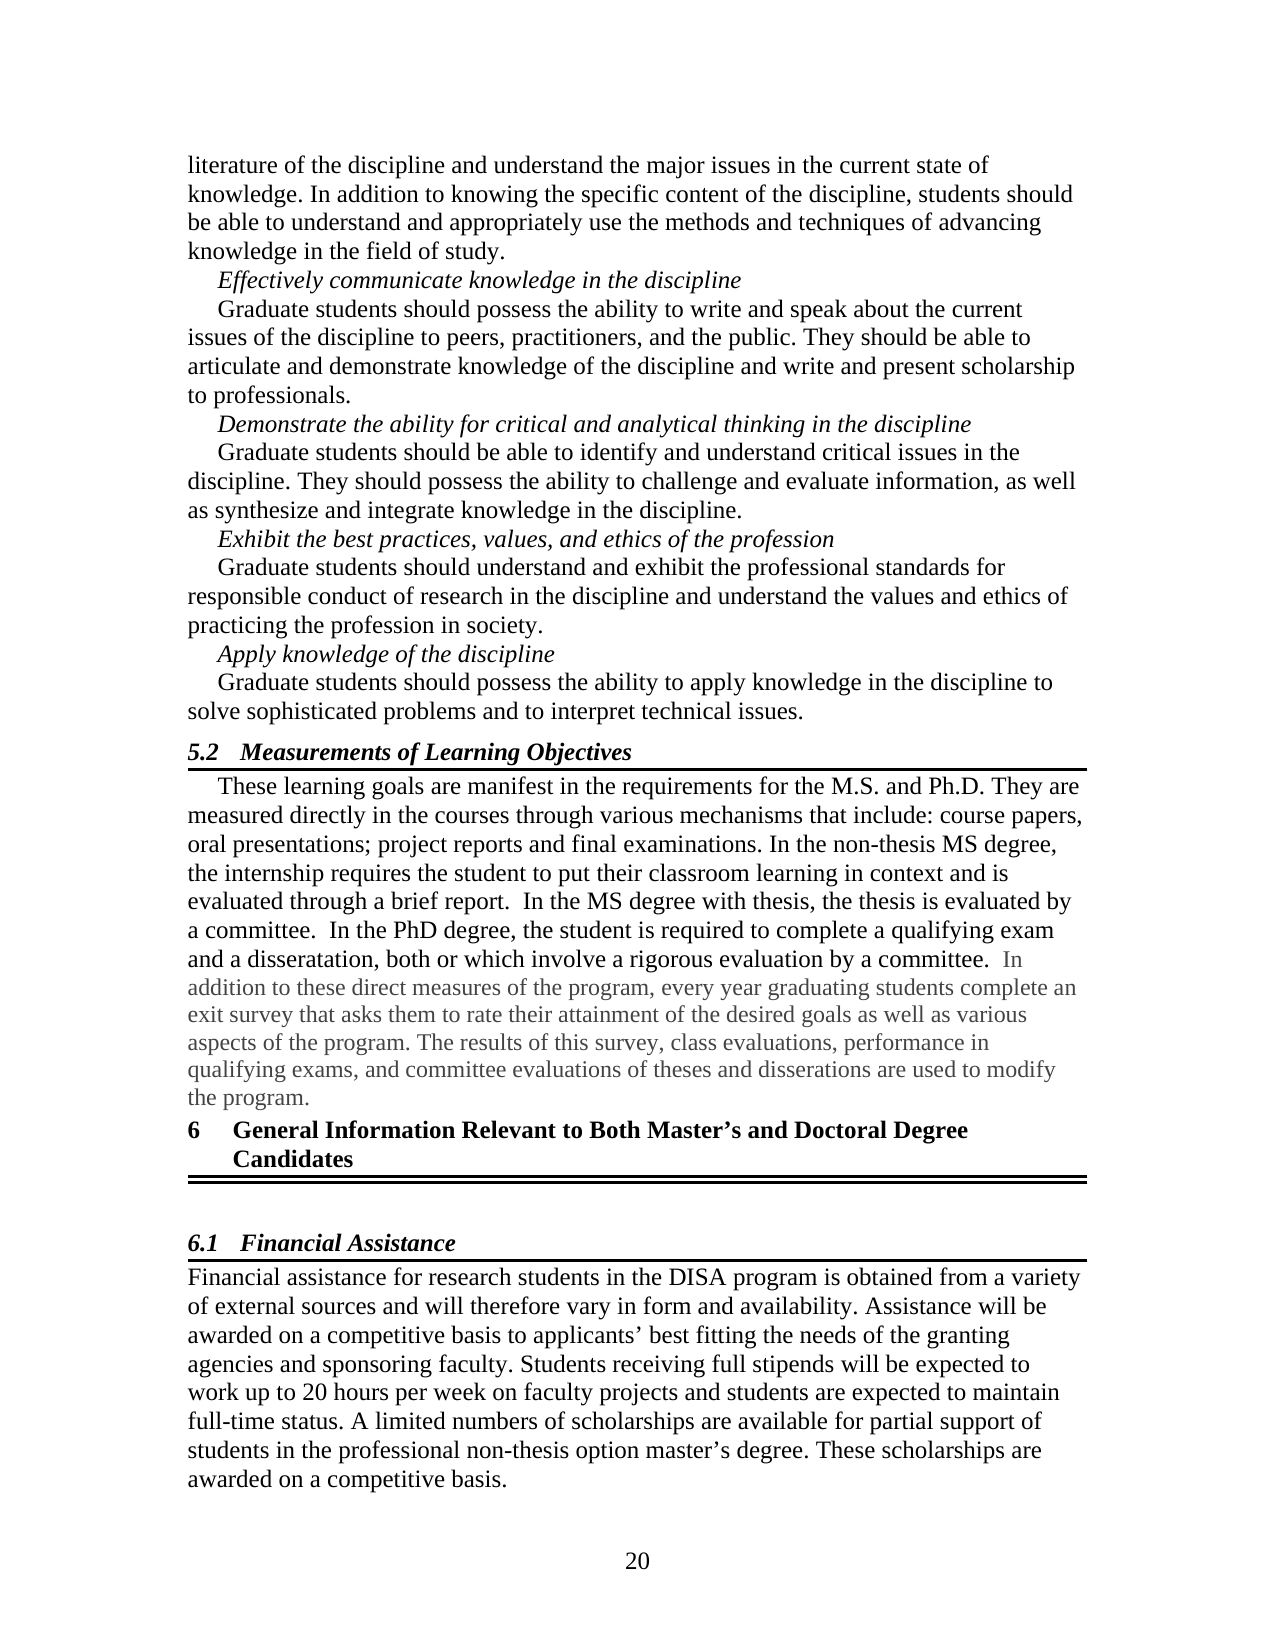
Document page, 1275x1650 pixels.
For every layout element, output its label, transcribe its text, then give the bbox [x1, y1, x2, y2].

text Exhibit the best practices, values, and ethics of the profession [187, 524, 1087, 552]
text Apply knowledge of the discipline [187, 639, 1087, 667]
text Graduate students should be able to identify and understand critical issues in the discipline. They should possess the ability to challenge and evaluate information, as well as synthesize and integrate knowledge in the discipline. [187, 437, 1087, 524]
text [187, 150, 1087, 265]
text Demonstrate the ability for critical and analytical thinking in the discipline [187, 409, 1087, 437]
subtitle Measurements of Learning Objectives [187, 737, 1087, 771]
text Effectively communicate knowledge in the discipline [187, 265, 1087, 294]
text Graduate students should possess the ability to write and speak about the current issues of the discipline to peers, practitioners, and the public. They should be able to articulate and demonstrate knowledge of the discipline and write and present scholarship to professionals. [187, 294, 1087, 409]
subtitle General Information Relevant to Both Master’s and Doctoral Degree Candidates [187, 1115, 1087, 1184]
text Graduate students should possess the ability to apply knowledge in the discipline to solve sophisticated problems and to interpret technical issues. [187, 667, 1087, 725]
subtitle Financial Assistance [187, 1228, 1087, 1262]
text Financial assistance for research students in the DISA program is obtained from a variety of external sources and will therefore vary in form and availability. Assistance will be awarded on a competitive basis to applicants’ best fitting the needs of the granting agencies and sponsoring faculty. Students receiving full stipends will be expected to work up to 20 hours per week on faculty projects and students are expected to maintain full-time status. A limited numbers of scholarships are available for partial support of students in the professional non-thesis option master’s degree. These scholarships are awarded on a competitive basis. [187, 1262, 1087, 1492]
text These learning goals are manifest in the requirements for the M.S. and Ph.D. They are measured directly in the courses through various mechanisms that include: course papers, oral presentations; project reports and final examinations. In the non-thesis MS degree, the internship requires the student to put their classroom learning in context and is evaluated through a brief report. In the MS degree with thesis, the thesis is evaluated by a committee. In the PhD degree, the student is required to complete a qualifying exam and a disseratation, both or which involve a rigorous evaluation by a committee. In addition to these direct measures of the program, every year graduating students complete an exit survey that asks them to rate their attainment of the desired goals as well as various aspects of the program. The results of this survey, class evaluations, performance in qualifying exams, and committee evaluations of theses and disserations are used to modify the program. [187, 771, 1087, 1111]
text Graduate students should understand and exhibit the professional standards for responsible conduct of research in the discipline and understand the values and ethics of practicing the profession in society. [187, 552, 1087, 639]
